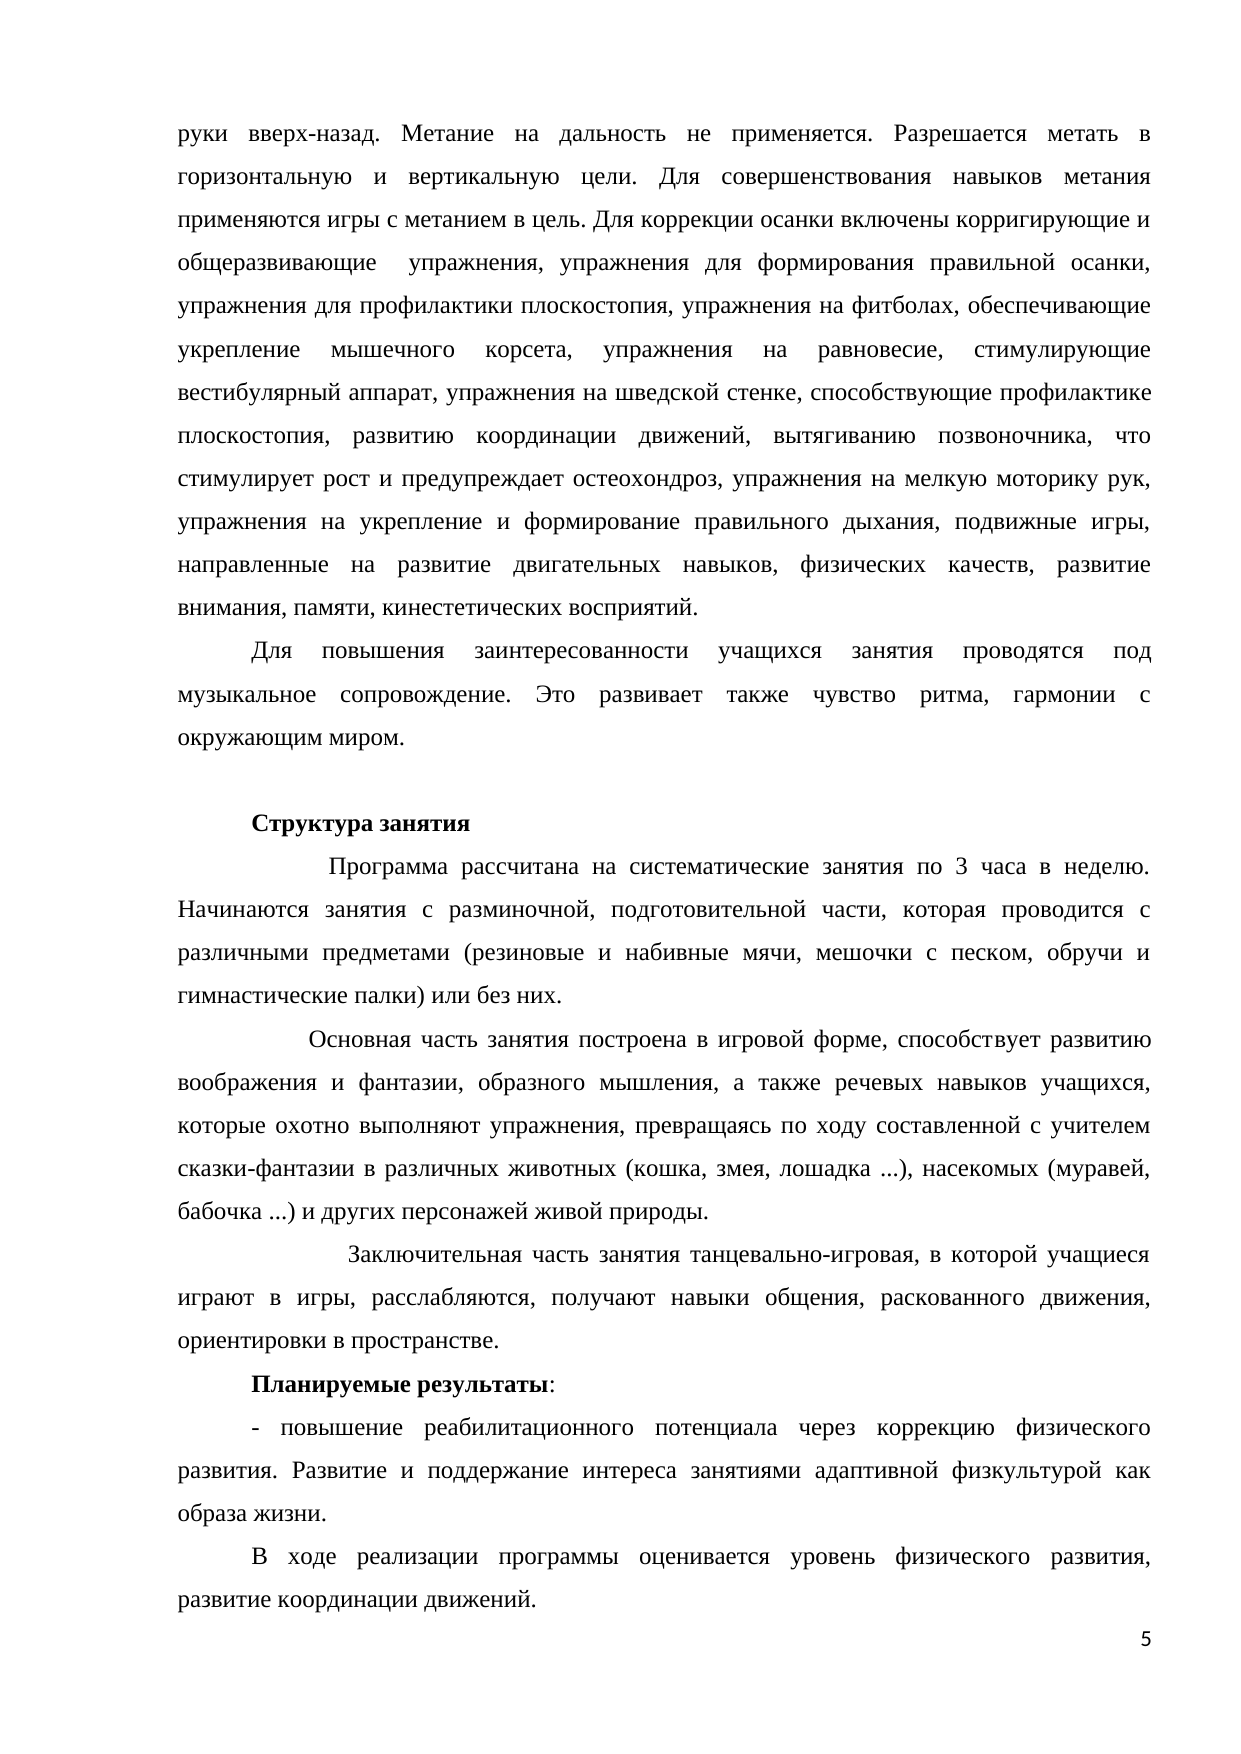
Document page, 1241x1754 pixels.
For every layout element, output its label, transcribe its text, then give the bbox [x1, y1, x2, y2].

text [177, 118, 1152, 621]
text В ходе реализации программы оценивается уровень физического развития, развитие координации движений. [177, 1541, 1152, 1613]
text Планируемые результаты: [177, 1369, 1152, 1397]
text Основная часть занятия построена в игровой форме, способствует развитию воображения и фантазии, образного мышления, а также речевых навыков учащихся, которые охотно выполняют упражнения, превращаясь по ходу составленной с учителем сказки-фантазии в различных животных (кошка, змея, лошадка ...), насекомых (муравей, бабочка ...) и других персонажей живой природы. [177, 1024, 1152, 1225]
text Для повышения заинтересованности учащихся занятия проводятся под музыкальное сопровождение. Это развивает также чувство ритма, гармонии с окружающим миром. [177, 636, 1152, 751]
text Программа рассчитана на систематические занятия по 3 часа в неделю. Начинаются занятия с разминочной, подготовительной части, которая проводится с различными предметами (резиновые и набивные мячи, мешочки с песком, обручи и гимнастические палки) или без них. [177, 851, 1152, 1009]
text Структура занятия [177, 808, 1152, 837]
text Заключительная часть занятия танцевально-игровая, в которой учащиеся играют в игры, расслабляются, получают навыки общения, раскованного движения, ориентировки в пространстве. [177, 1239, 1152, 1354]
text - повышение реабилитационного потенциала через коррекцию физического развития. Развитие и поддержание интереса занятиями адаптивной физкультурой как образа жизни. [177, 1412, 1152, 1527]
